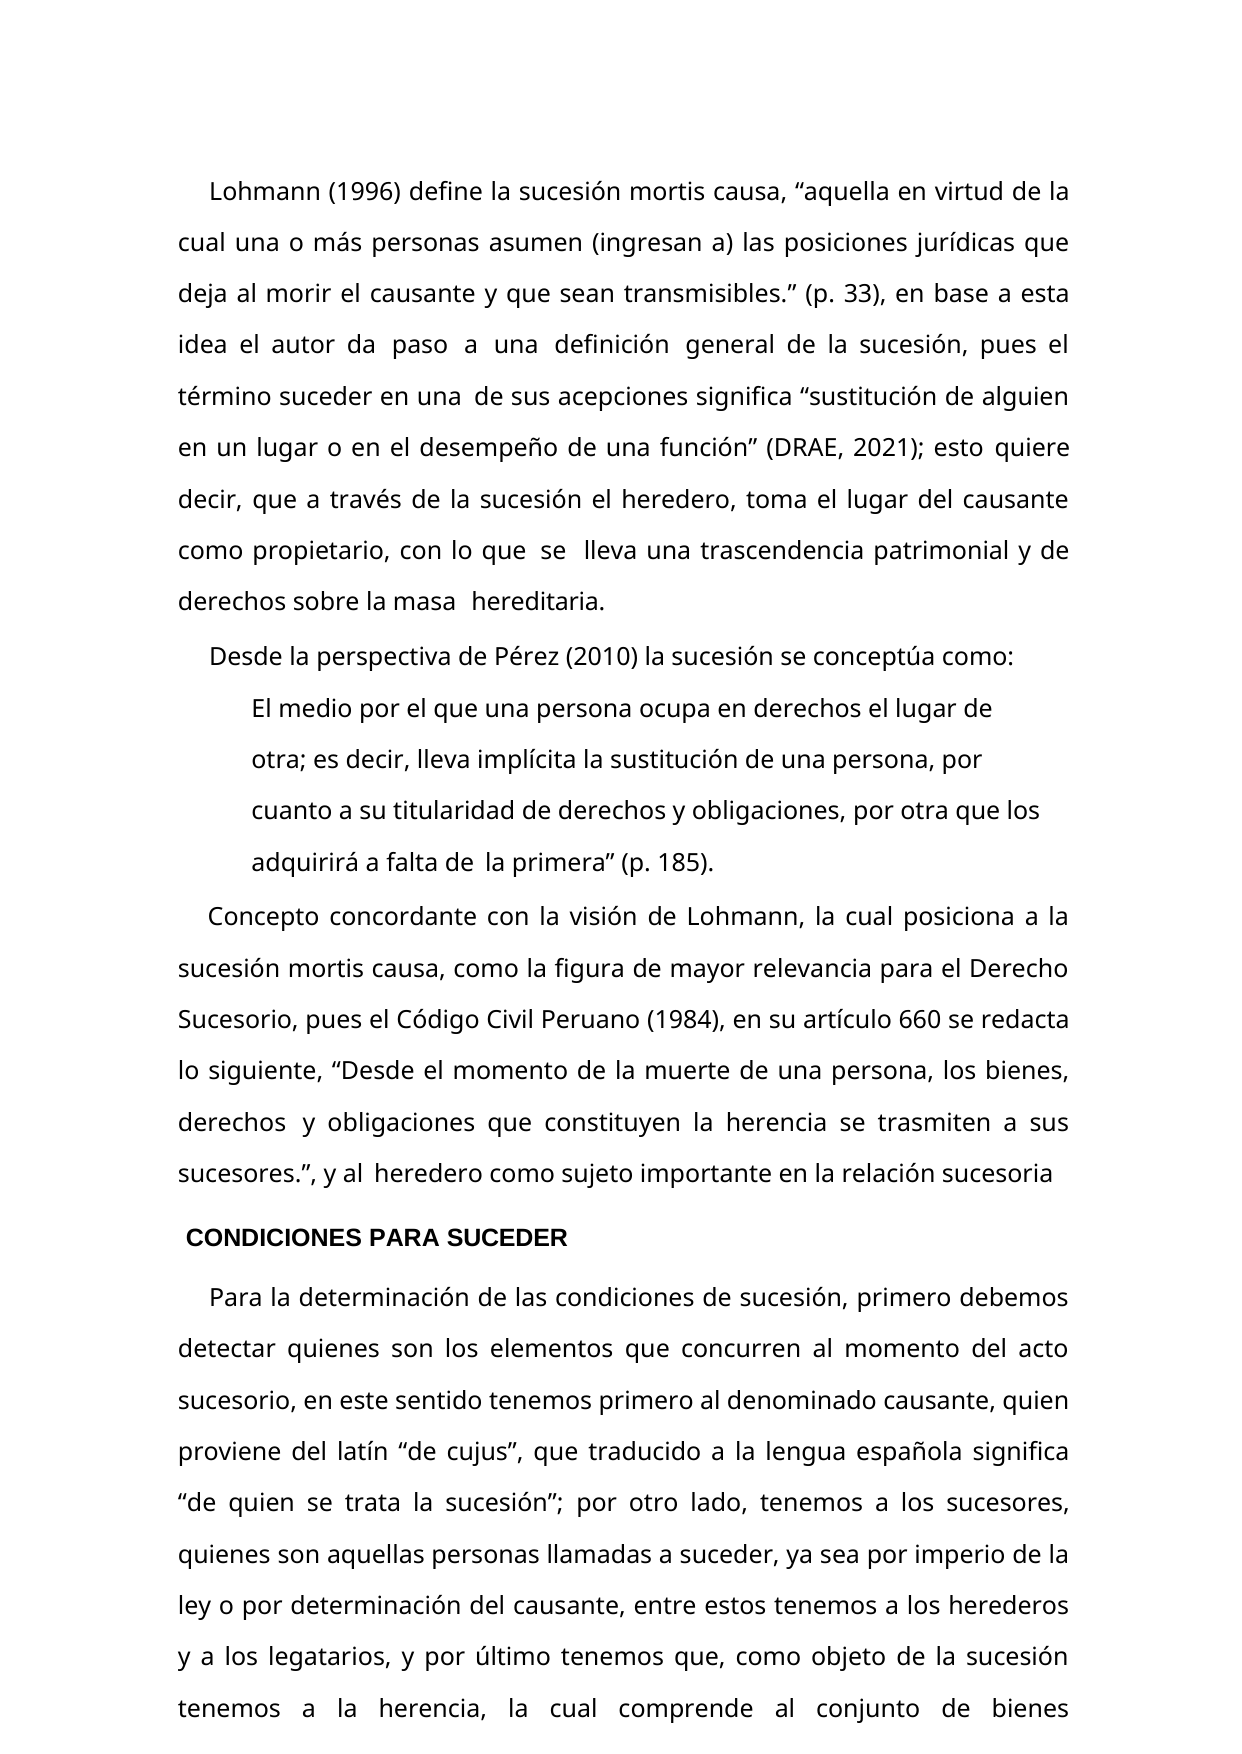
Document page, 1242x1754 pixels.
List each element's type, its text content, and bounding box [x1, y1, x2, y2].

text Concepto concordante con la visión de Lohmann, la cual posiciona a la sucesión mortis causa, como la figura de mayor relevancia para el Derecho Sucesorio, pues el Código Civil Peruano (1984), en su artículo 660 se redacta lo siguiente, “Desde el momento de la muerte de una persona, los bienes, derechos y obligaciones que constituyen la herencia se trasmiten a sus sucesores.”, y al heredero como sujeto importante en la relación sucesoria [178, 899, 1070, 1190]
subtitle CONDICIONES PARA SUCEDER [186, 1223, 1108, 1252]
text Desde la perspectiva de Pérez (2010) la sucesión se conceptúa como: El medio por el que una persona ocupa en derechos el lugar de otra; es decir, lleva implícita la sustitución de una persona, por cuanto a su titularidad de derechos y obligaciones, por otra que los adquirirá a falta de la primera” (p. 185). [209, 639, 1041, 878]
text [178, 1279, 1070, 1724]
text Lohmann (1996) define la sucesión mortis causa, “aquella en virtud de la cual una o más personas asumen (ingresan a) las posiciones jurídicas que deja al morir el causante y que sean transmisibles.” (p. 33), en base a esta idea el autor da paso a una definición general de la sucesión, pues el término suceder en una de sus acepciones significa “sustitución de alguien en un lugar o en el desempeño de una función” (DRAE, 2021); esto quiere decir, que a través de la sucesión el heredero, toma el lugar del causante como propietario, con lo que se lleva una trascendencia patrimonial y de derechos sobre la masa hereditaria. [178, 173, 1070, 618]
